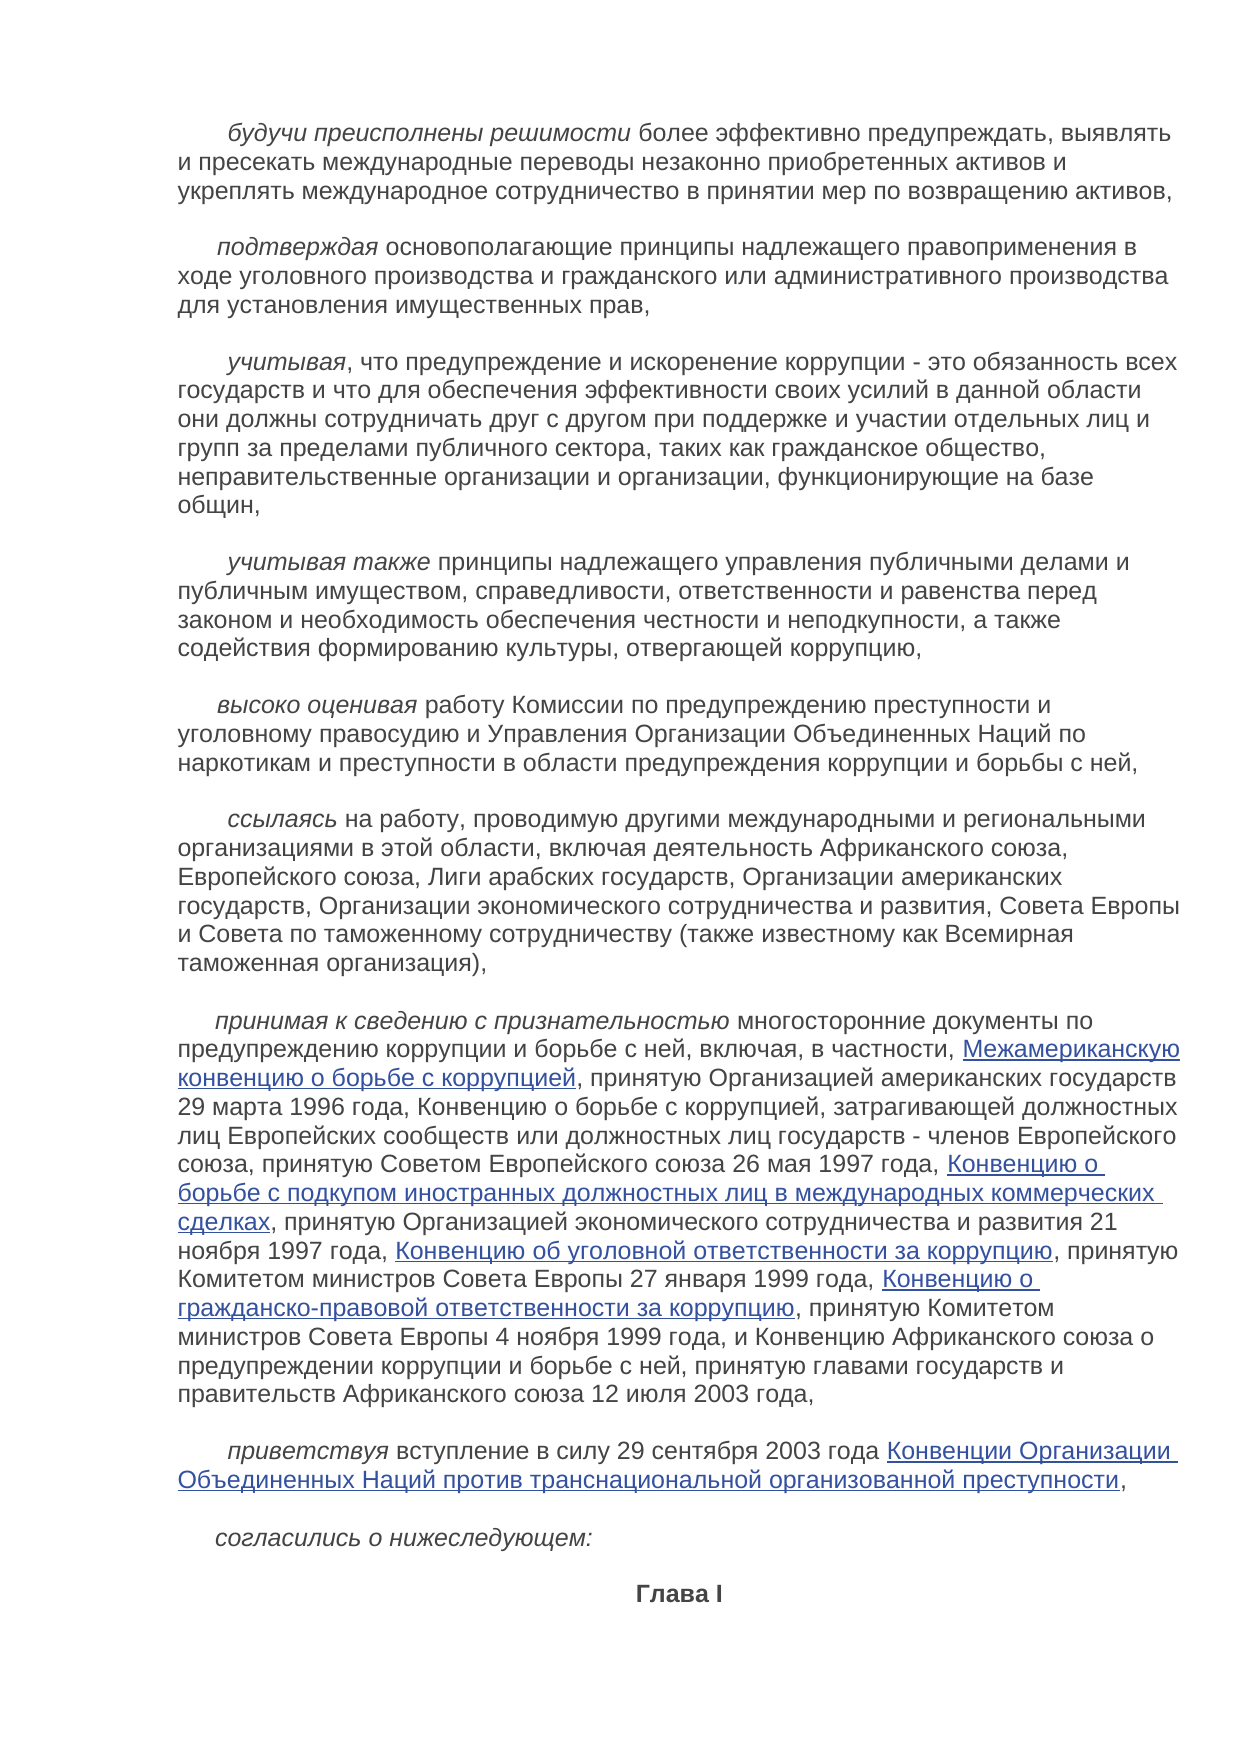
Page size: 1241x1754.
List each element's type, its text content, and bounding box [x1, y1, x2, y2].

text высоко оценивая работу Комиссии по предупреждению преступности и уголовному правосудию и Управления Организации Объединенных Наций по наркотикам и преступности в области предупреждения коррупции и борьбы с ней, [177, 690, 1181, 804]
text приветствуя вступление в силу 29 сентября 2003 года Конвенции Организации Объединенных Наций против транснациональной организованной преступности, согласились о нижеследующем: [177, 1436, 1181, 1579]
text учитывая также принципы надлежащего управления публичными делами и публичным имуществом, справедливости, ответственности и равенства перед законом и необходимость обеспечения честности и неподкупности, а также содействия формированию культуры, отвергающей коррупцию, [177, 547, 1181, 690]
text Глава I [177, 1579, 1181, 1608]
text учитывая, что предупреждение и искоренение коррупции - это обязанность всех государств и что для обеспечения эффективности своих усилий в данной области они должны сотрудничать друг с другом при поддержке и участии отдельных лиц и групп за пределами публичного сектора, таких как гражданское общество, неправительственные организации и организации, функционирующие на базе общин, [177, 347, 1181, 547]
text ссылаясь на работу, проводимую другими международными и региональными организациями в этой области, включая деятельность Африканского союза, Европейского союза, Лиги арабских государств, Организации американских государств, Организации экономического сотрудничества и развития, Совета Европы и Совета по таможенному сотрудничеству (также известному как Всемирная таможенная организация), принимая к сведению с признательностью многосторонние документы по предупреждению коррупции и борьбе с ней, включая, в частности, Межамериканскую конвенцию о борьбе с коррупцией, принятую Организацией американских государств 29 марта 1996 года, Конвенцию о борьбе с коррупцией, затрагивающей должностных лиц Европейских сообществ или должностных лиц государств - членов Европейского союза, принятую Советом Европейского союза 26 мая 1997 года, Конвенцию о борьбе с подкупом иностранных должностных лиц в международных коммерческих сделках, принятую Организацией экономического сотрудничества и развития 21 ноября 1997 года, Конвенцию об уголовной ответственности за коррупцию, принятую Комитетом министров Совета Европы 27 января 1999 года, Конвенцию о гражданско-правовой ответственности за коррупцию, принятую Комитетом министров Совета Европы 4 ноября 1999 года, и Конвенцию Африканского союза о предупреждении коррупции и борьбе с ней, принятую главами государств и правительств Африканского союза 12 июля 2003 года, [177, 804, 1181, 1436]
text будучи преисполнены решимости более эффективно предупреждать, выявлять и пресекать международные переводы незаконно приобретенных активов и укреплять международное сотрудничество в принятии мер по возвращению активов, [177, 118, 1181, 232]
text подтверждая основополагающие принципы надлежащего правоприменения в ходе уголовного производства и гражданского или административного производства для установления имущественных прав, [177, 232, 1181, 347]
